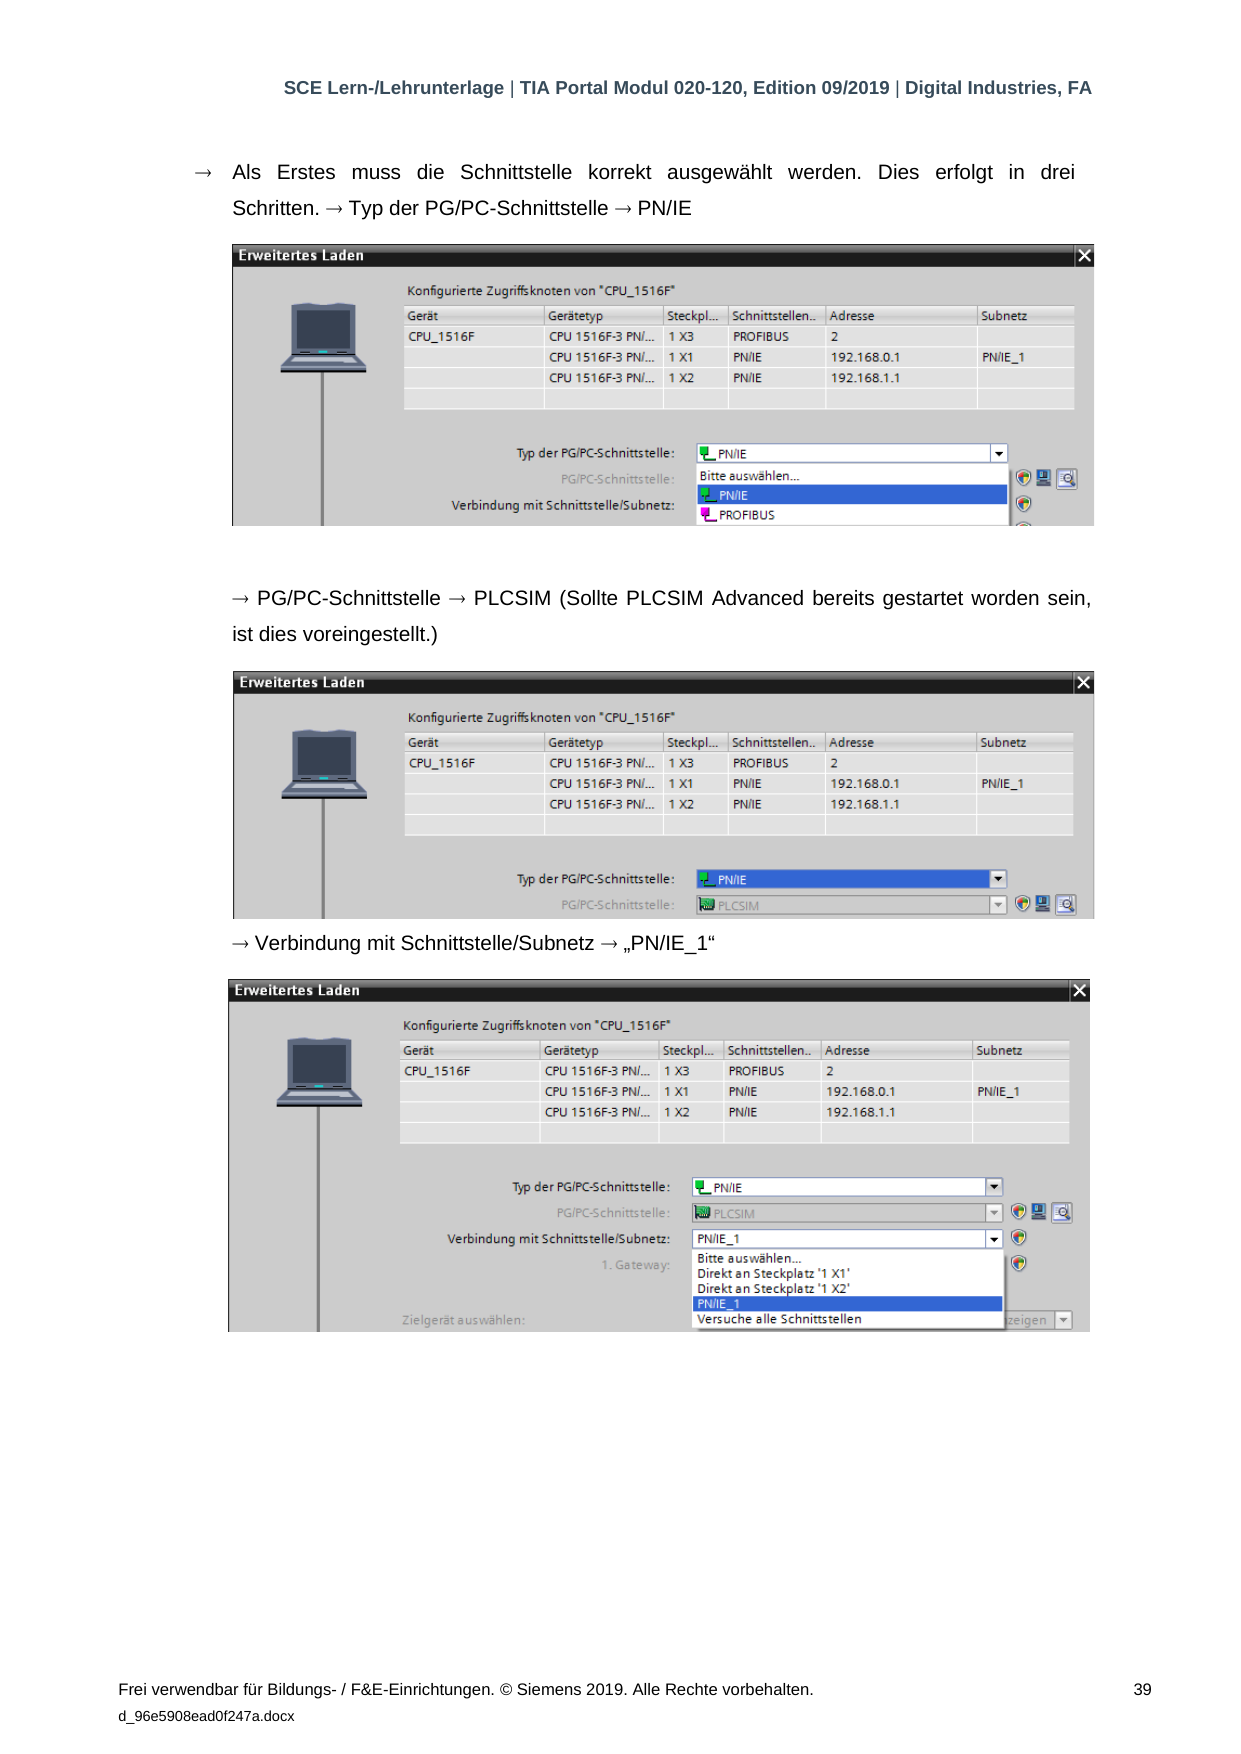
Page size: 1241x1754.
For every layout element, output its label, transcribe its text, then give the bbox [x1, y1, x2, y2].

picture [232, 244, 1095, 526]
picture [232, 670, 1095, 919]
list PG/PC-Schnittstelle PLCSIM (Sollte PLCSIM Advanced bereits gestartet worden sein, ist dies voreingestellt.) [195, 550, 1092, 646]
picture [227, 979, 1090, 1332]
text Verbindung mit Schnittstelle/Subnetz „PN/IE_1“ [232, 919, 1092, 955]
text Als Erstes muss die Schnittstelle korrekt ausgewählt werden. Dies erfolgt in drei Schritten. Typ der PG/PC-Schnittstelle PN/IE [195, 160, 1092, 220]
